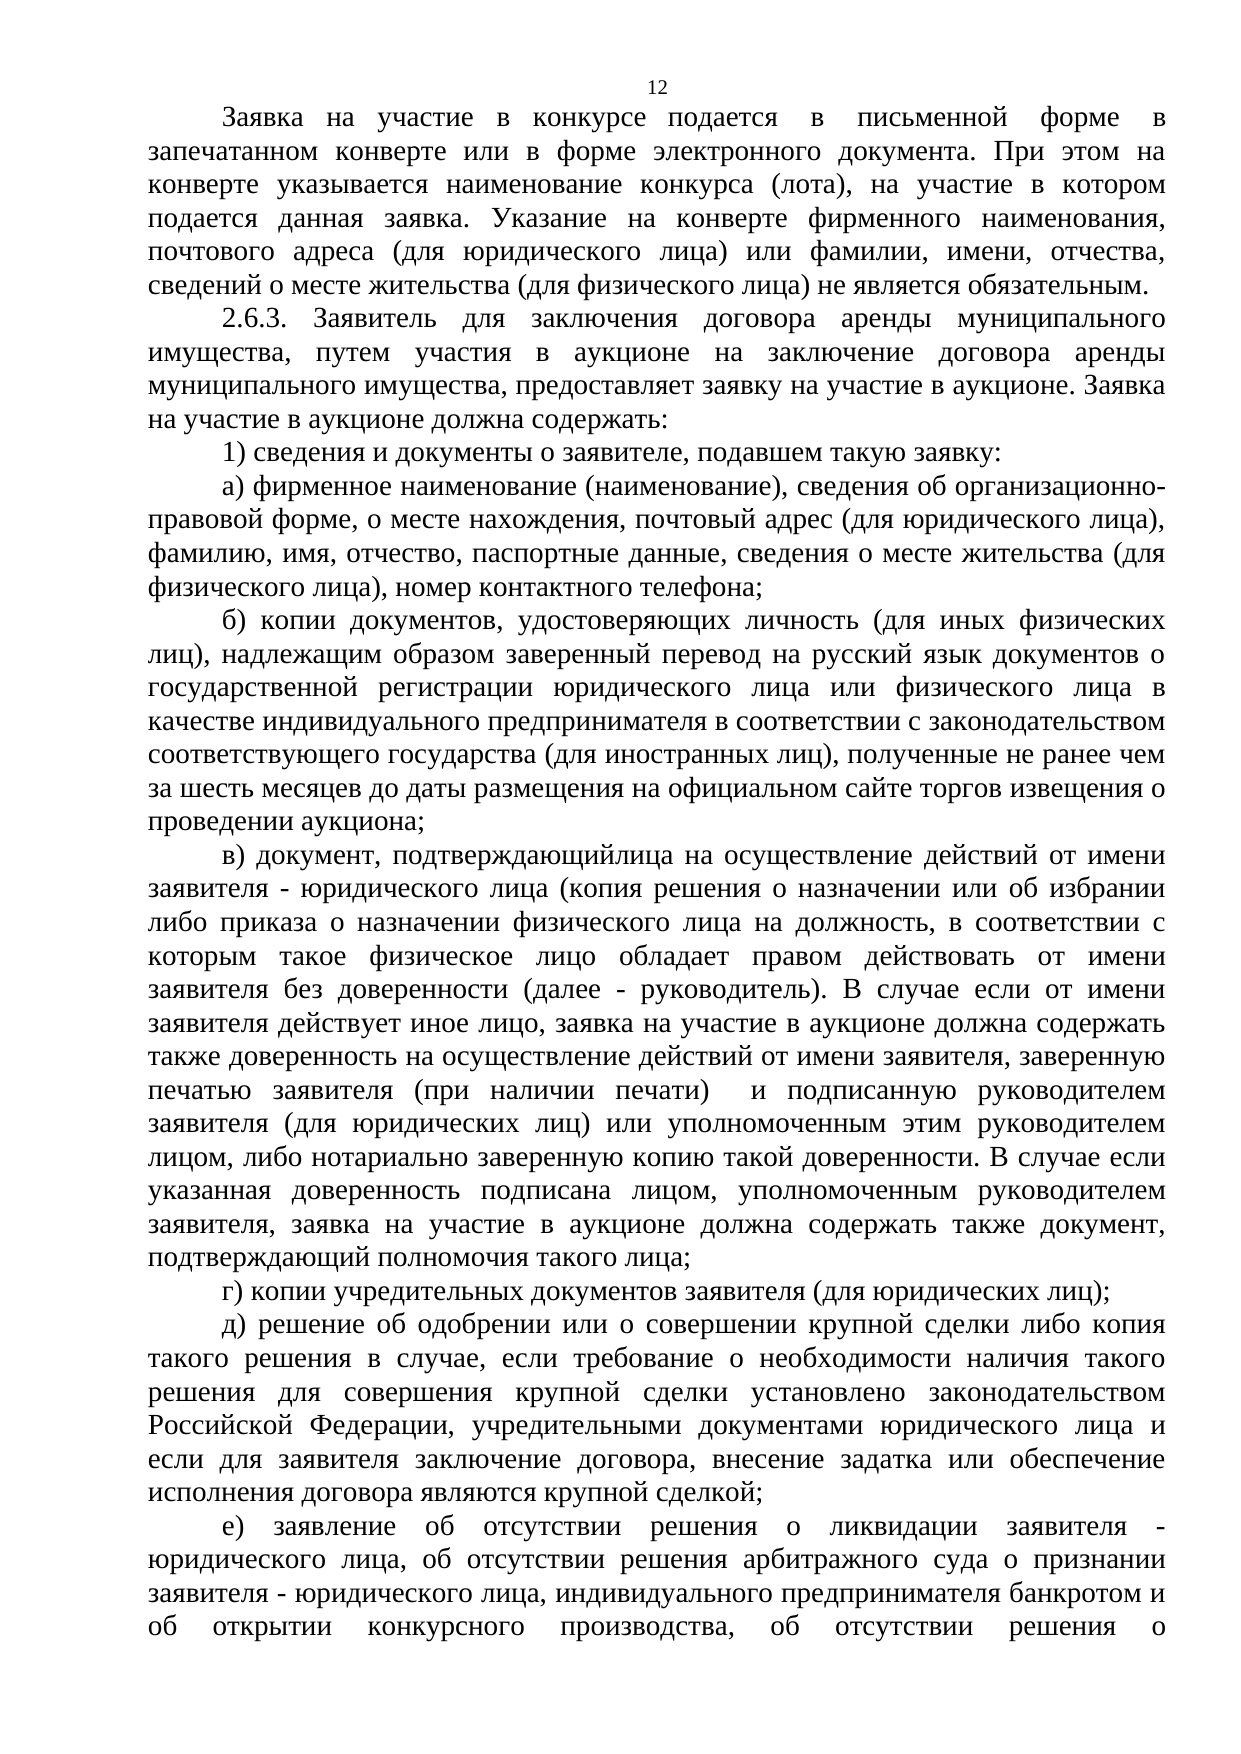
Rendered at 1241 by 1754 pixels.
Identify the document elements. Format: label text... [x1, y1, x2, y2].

text а) фирменное наименование (наименование), сведения об организационно-правовой форме, о месте нахождения, почтовый адрес (для юридического лица), фамилию, имя, отчество, паспортные данные, сведения о месте жительства (для физического лица), номер контактного телефона; [148, 468, 1167, 602]
text б) копии документов, удостоверяющих личность (для иных физических лиц), надлежащим образом заверенный перевод на русский язык документов о государственной регистрации юридического лица или физического лица в качестве индивидуального предпринимателя в соответствии с законодательством соответствующего государства (для иностранных лиц), полученные не ранее чем за шесть месяцев до даты размещения на официальном сайте торгов извещения о проведении аукциона; [148, 602, 1167, 837]
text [148, 1508, 1167, 1642]
text г) копии учредительных документов заявителя (для юридических лиц); [148, 1273, 1167, 1307]
text Заявка на участие в конкурсе подается в письменной форме в запечатанном конверте или в форме электронного документа. При этом на конверте указывается наименование конкурса (лота), на участие в котором подается данная заявка. Указание на конверте фирменного наименования, почтового адреса (для юридического лица) или фамилии, имени, отчества, сведений о месте жительства (для физического лица) не является обязательным. [148, 99, 1167, 300]
text д) решение об одобрении или о совершении крупной сделки либо копия такого решения в случае, если требование о необходимости наличия такого решения для совершения крупной сделки установлено законодательством Российской Федерации, учредительными документами юридического лица и если для заявителя заключение договора, внесение задатка или обеспечение исполнения договора являются крупной сделкой; [148, 1307, 1167, 1508]
text 1) сведения и документы о заявителе, подавшем такую заявку: [148, 434, 1167, 468]
text 2.6.3. Заявитель для заключения договора аренды муниципального имущества, путем участия в аукционе на заключение договора аренды муниципального имущества, предоставляет заявку на участие в аукционе. Заявка на участие в аукционе должна содержать: [148, 300, 1167, 434]
text в) документ, подтверждающийлица на осуществление действий от имени заявителя - юридического лица (копия решения о назначении или об избрании либо приказа о назначении физического лица на должность, в соответствии с которым такое физическое лицо обладает правом действовать от имени заявителя без доверенности (далее - руководитель). В случае если от имени заявителя действует иное лицо, заявка на участие в аукционе должна содержать также доверенность на осуществление действий от имени заявителя, заверенную печатью заявителя (при наличии печати) и подписанную руководителем заявителя (для юридических лиц) или уполномоченным этим руководителем лицом, либо нотариально заверенную копию такой доверенности. В случае если указанная доверенность подписана лицом, уполномоченным руководителем заявителя, заявка на участие в аукционе должна содержать также документ, подтверждающий полномочия такого лица; [148, 837, 1167, 1273]
